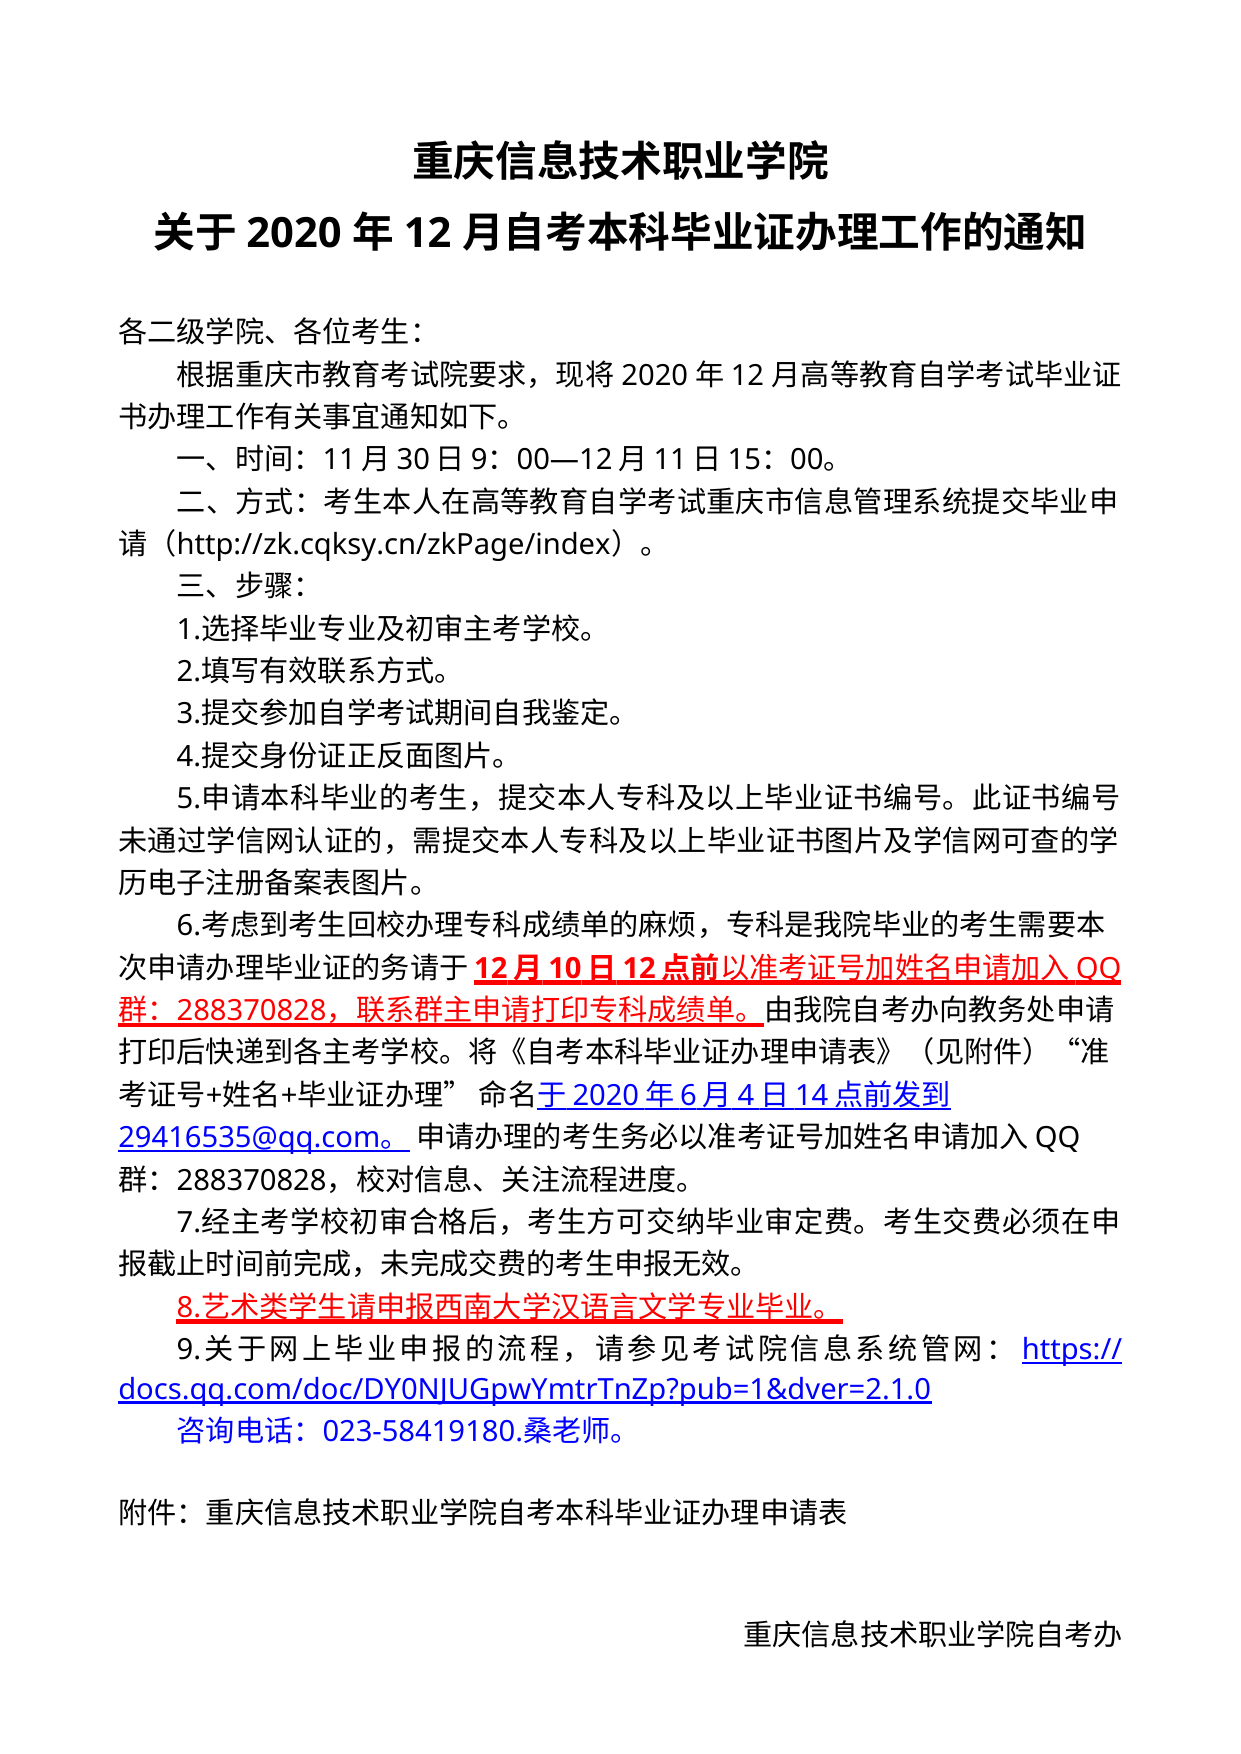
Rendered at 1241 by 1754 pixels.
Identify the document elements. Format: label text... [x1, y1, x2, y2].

text 6.考虑到考生回校办理专科成绩单的麻烦，专科是我院毕业的考生需要本次申请办理毕业证的务请于12月10日12点前以准考证号加姓名申请加入QQ群：288370828，联系群主申请打印专科成绩单。由我院自考办向教务处申请打印后快递到各主考学校。将《自考本科毕业证办理申请表》（见附件）“准考证号+姓名+毕业证办理” 命名于2020年6月4日14点前发到29416535@qq.com。 申请办理的考生务必以准考证号加姓名申请加入QQ群：288370828，校对信息、关注流程进度。 [118, 902, 1122, 1198]
text 一、时间：11月30日9：00—12月11日15：00。 [118, 436, 1122, 478]
subtitle 重庆信息技术职业学院 [118, 128, 1122, 189]
text 附件：重庆信息技术职业学院自考本科毕业证办理申请表 [118, 1490, 1122, 1532]
text 2.填写有效联系方式。 [118, 648, 1122, 690]
text 二、方式：考生本人在高等教育自学考试重庆市信息管理系统提交毕业申请（http://zk.cqksy.cn/zkPage/index）。 [118, 478, 1122, 563]
text 各二级学院、各位考生： [118, 309, 1122, 351]
text 咨询电话：023-58419180.桑老师。 [118, 1408, 1122, 1450]
text 8.艺术类学生请申报西南大学汉语言文学专业毕业。 [118, 1283, 1122, 1326]
text 1.选择毕业专业及初审主考学校。 [118, 605, 1122, 648]
text 4.提交身份证正反面图片。 [118, 732, 1122, 775]
text 5.申请本科毕业的考生，提交本人专科及以上毕业证书编号。此证书编号未通过学信网认证的，需提交本人专科及以上毕业证书图片及学信网可查的学历电子注册备案表图片。 [118, 775, 1122, 902]
text 三、步骤： [118, 563, 1122, 605]
subtitle 关于 2020 年 12 月自考本科毕业证办理工作的通知 [118, 199, 1122, 260]
text 9.关于网上毕业申报的流程，请参见考试院信息系统管网：https://docs.qq.com/doc/DY0NJUGpwYmtrTnZp?pub=1&dver=2.1.0 [118, 1326, 1122, 1408]
text 重庆信息技术职业学院自考办 [118, 1611, 1122, 1654]
text 根据重庆市教育考试院要求，现将 2020 年12 月高等教育自学考试毕业证书办理工作有关事宜通知如下。 [118, 351, 1122, 436]
text 7.经主考学校初审合格后，考生方可交纳毕业审定费。考生交费必须在申报截止时间前完成，未完成交费的考生申报无效。 [118, 1198, 1122, 1283]
text 3.提交参加自学考试期间自我鉴定。 [118, 690, 1122, 732]
